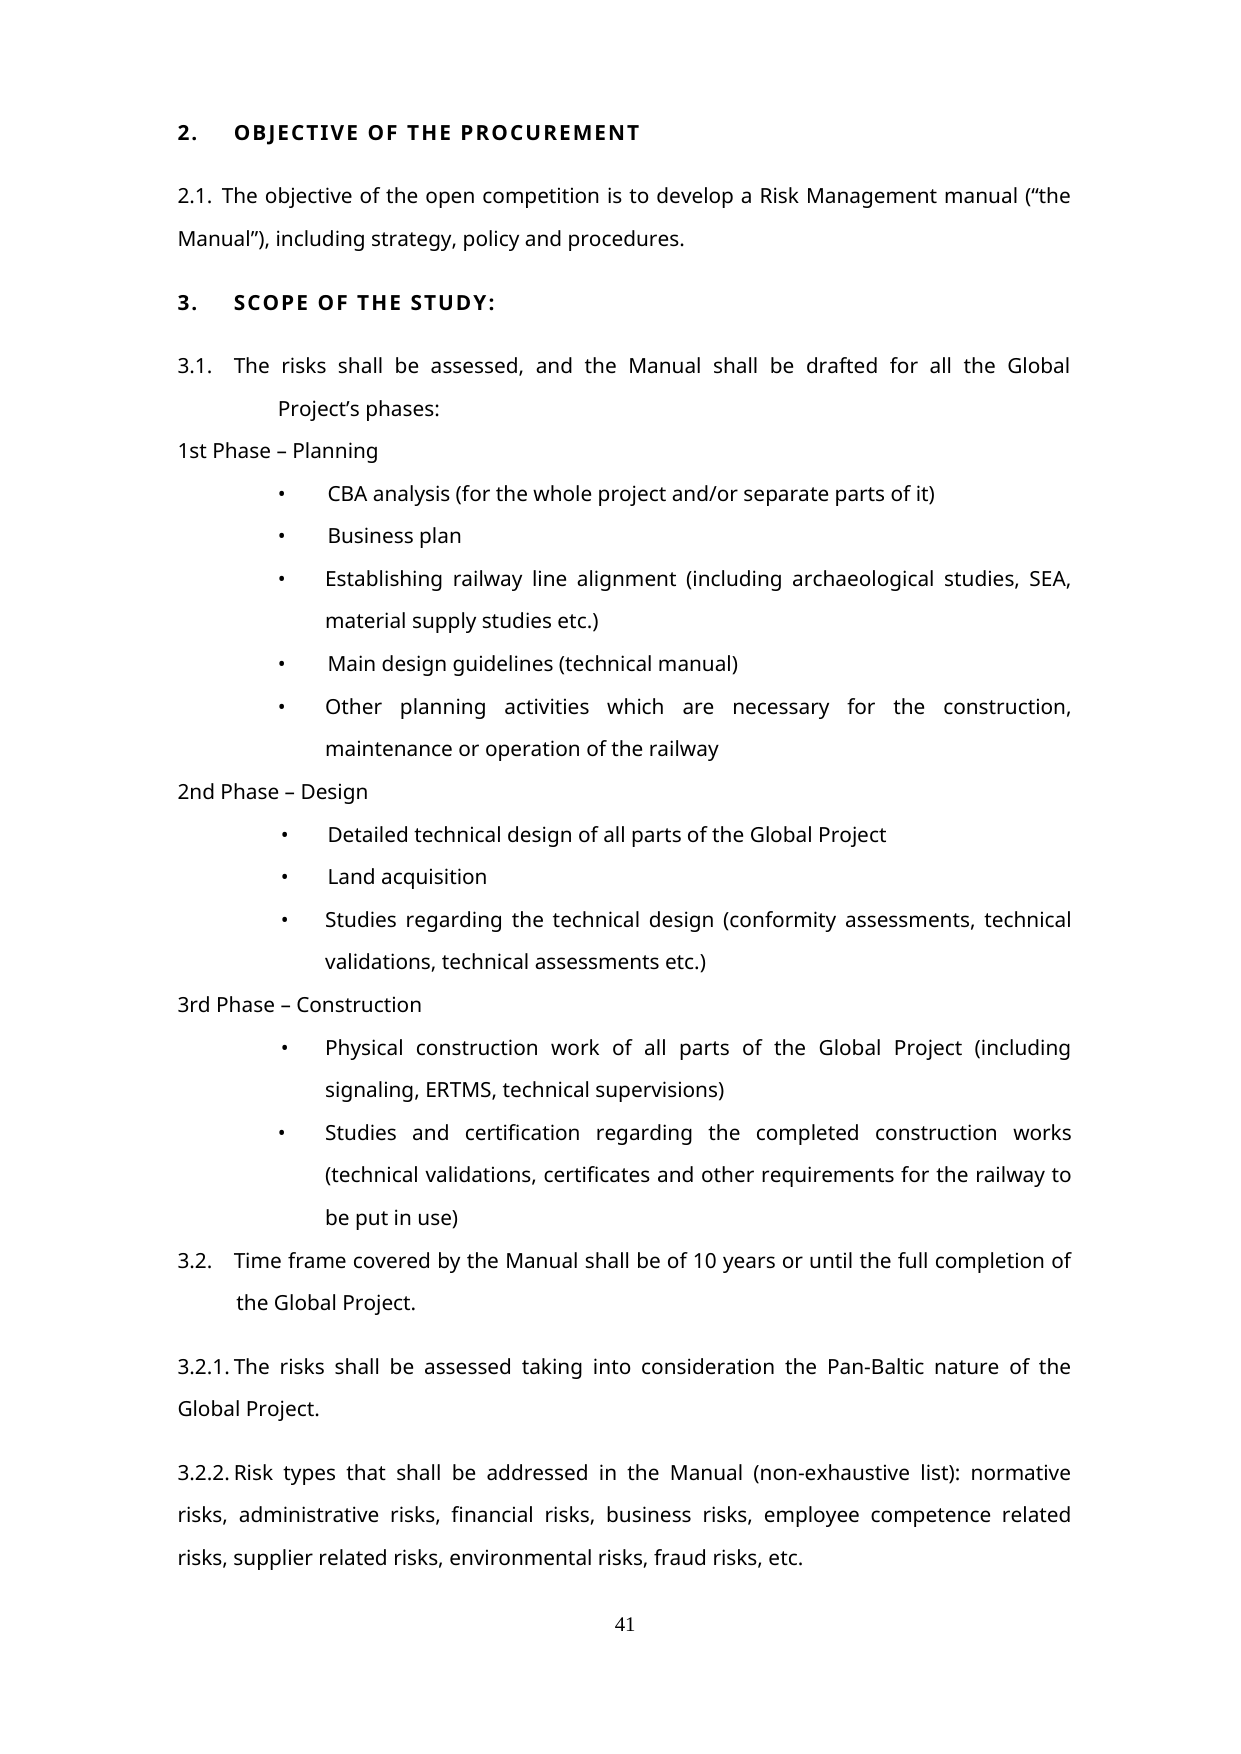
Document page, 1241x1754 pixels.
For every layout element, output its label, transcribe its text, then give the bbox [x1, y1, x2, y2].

subtitle The objective of the open competition is to develop a Risk Management manual (“the Manual”), including strategy, policy and procedures. [177, 182, 1072, 253]
subtitle Time frame covered by the Manual shall be of 10 years or until the full completion of the Global Project. [177, 1246, 1072, 1317]
subtitle 3rd Phase – Construction [177, 990, 1072, 1018]
subtitle The risks shall be assessed taking into consideration the Pan-Baltic nature of the Global Project. [177, 1352, 1072, 1423]
subtitle • Detailed technical design of all parts of the Global Project [281, 820, 1072, 848]
subtitle • CBA analysis (for the whole project and/or separate parts of it) [278, 479, 1072, 507]
subtitle • Physical construction work of all parts of the Global Project (including signaling, ERTMS, technical supervisions) [281, 1033, 1072, 1104]
subtitle Risk types that shall be addressed in the Manual (non-exhaustive list): normative risks, administrative risks, financial risks, business risks, employee competence related risks, supplier related risks, environmental risks, fraud risks, etc. [177, 1458, 1072, 1571]
subtitle 1st Phase – Planning [177, 436, 1072, 465]
subtitle Scope of the Study: [177, 288, 1072, 316]
subtitle 2nd Phase – Design [177, 777, 1072, 806]
subtitle • Establishing railway line alignment (including archaeological studies, SEA, material supply studies etc.) [278, 564, 1072, 635]
subtitle • Other planning activities which are necessary for the construction, maintenance or operation of the railway [278, 692, 1072, 763]
subtitle • Studies and certification regarding the completed construction works (technical validations, certificates and other requirements for the railway to be put in use) [278, 1118, 1072, 1232]
subtitle The risks shall be assessed, and the Manual shall be drafted for all the Global Project’s phases: [177, 351, 1072, 422]
subtitle • Business plan [278, 521, 1072, 550]
subtitle • Studies regarding the technical design (conformity assessments, technical validations, technical assessments etc.) [281, 905, 1072, 976]
subtitle • Main design guidelines (technical manual) [278, 649, 1072, 678]
subtitle • Land acquisition [281, 862, 1072, 891]
subtitle Objective of the procurement [177, 118, 1072, 147]
